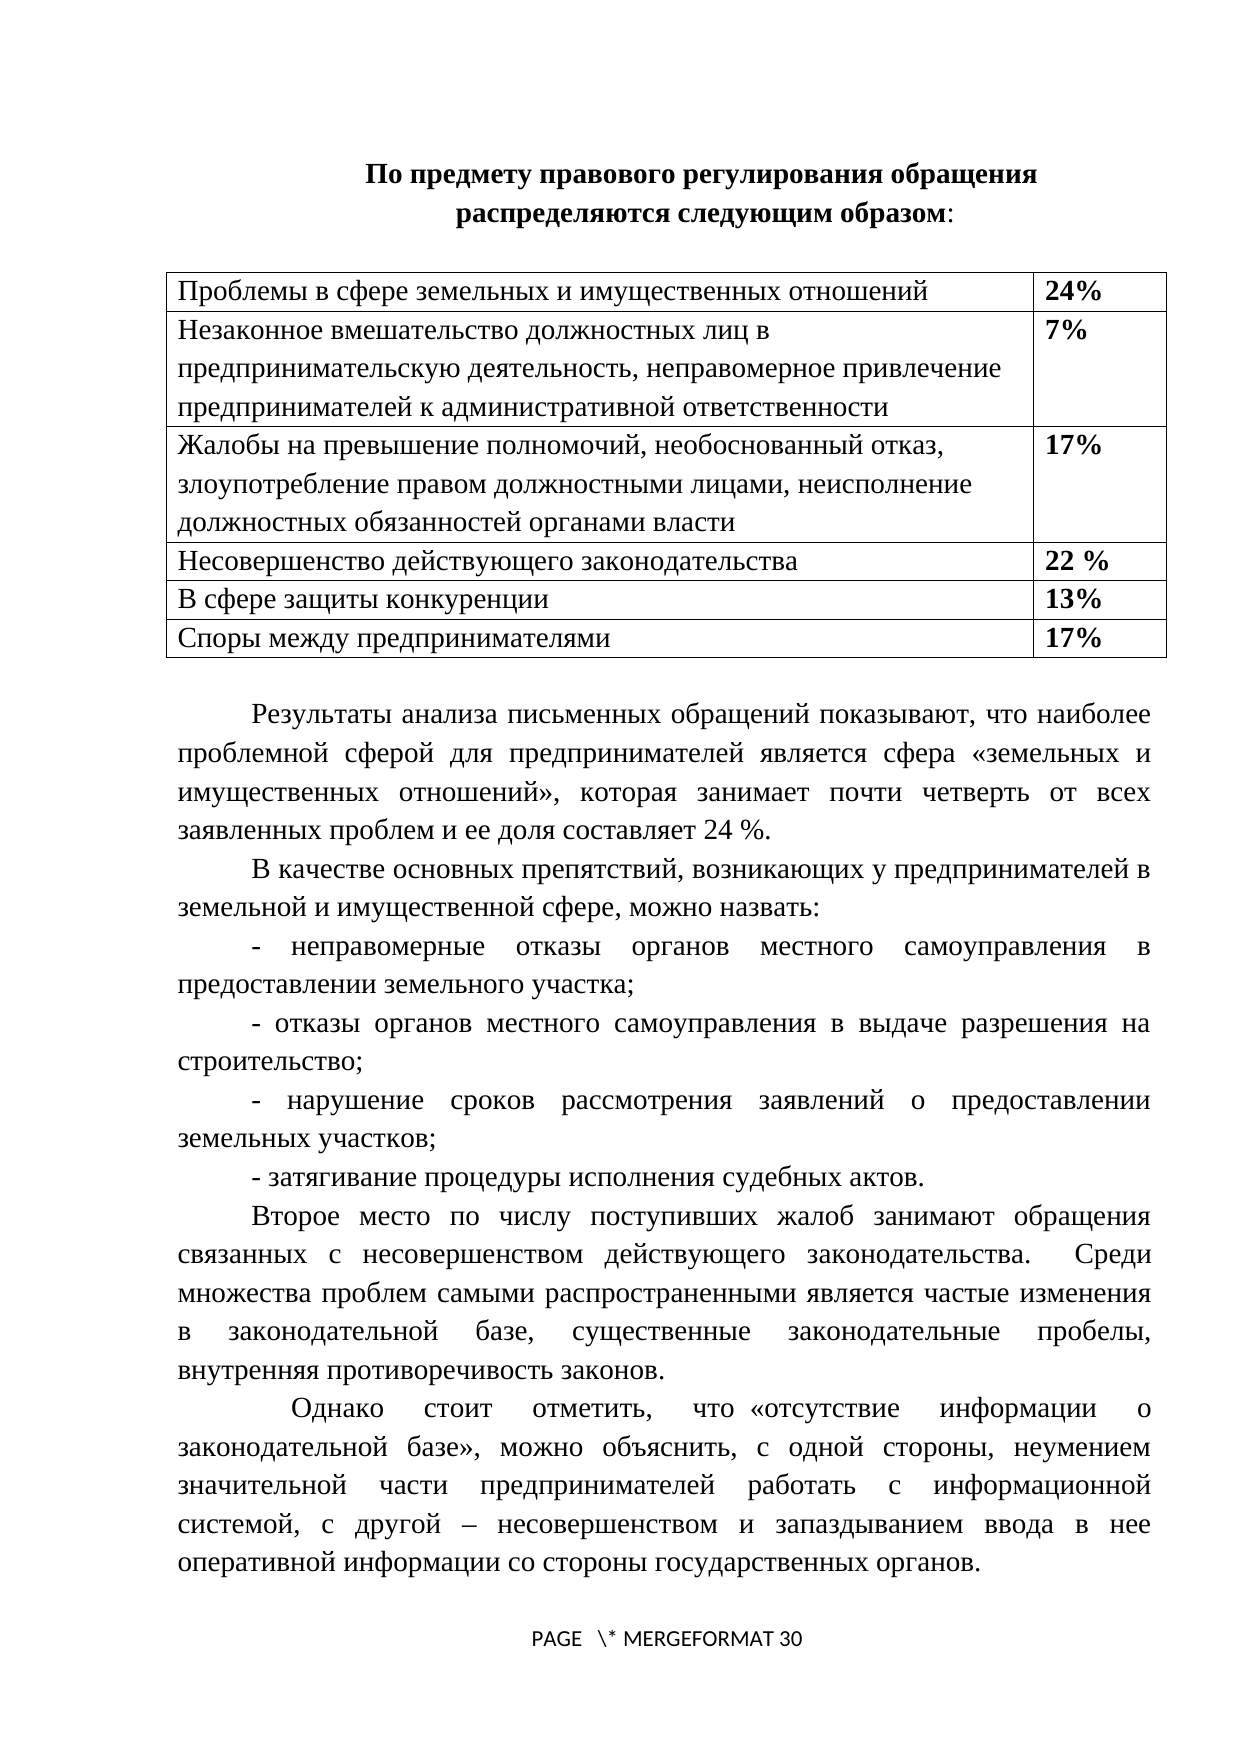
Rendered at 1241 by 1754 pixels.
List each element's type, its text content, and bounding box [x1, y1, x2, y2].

table_cell Споры между предпринимателями [167, 620, 1033, 657]
text - нарушение сроков рассмотрения заявлений о предоставлении земельных участков; [177, 1082, 1152, 1154]
table_cell Незаконное вмешательство должностных лиц в предпринимательскую деятельность, неправомерное привлечение предпринимателей к административной ответственности [167, 312, 1033, 426]
table_header 24% [1034, 273, 1166, 311]
text Однако стоит отметить, что «отсутствие информации о законодательной базе», можно объяснить, с одной стороны, неумением значительной части предпринимателей работать с информационной системой, с другой – несовершенством и запаздыванием ввода в нее оперативной информации со стороны государственных органов. [177, 1390, 1152, 1578]
table_cell 22 % [1034, 543, 1166, 580]
table_cell Несовершенство действующего законодательства [167, 543, 1033, 580]
table_cell В сфере защиты конкуренции [167, 581, 1033, 619]
text распределяются следующим образом: [177, 195, 1152, 229]
table_cell 13% [1034, 581, 1166, 619]
table_cell 17% [1034, 620, 1166, 657]
text Второе место по числу поступивших жалоб занимают обращения связанных с несовершенством действующего законодательства. Среди множества проблем самыми распространенными является частые изменения в законодательной базе, существенные законодательные пробелы, внутренняя противоречивость законов. [177, 1198, 1152, 1385]
text - неправомерные отказы органов местного самоуправления в предоставлении земельного участка; [177, 928, 1152, 1000]
table_cell 7% [1034, 312, 1166, 426]
text Результаты анализа письменных обращений показывают, что наиболее проблемной сферой для предпринимателей является сфера «земельных и имущественных отношений», которая занимает почти четверть от всех заявленных проблем и ее доля составляет 24 %. [177, 697, 1152, 846]
table_cell Жалобы на превышение полномочий, необоснованный отказ, злоупотребление правом должностными лицами, неисполнение должностных обязанностей органами власти [167, 427, 1033, 542]
text - отказы органов местного самоуправления в выдаче разрешения на строительство; [177, 1005, 1152, 1077]
text По предмету правового регулирования обращения [177, 157, 1152, 190]
table_header Проблемы в сфере земельных и имущественных отношений [167, 273, 1033, 311]
text - затягивание процедуры исполнения судебных актов. [177, 1159, 1152, 1193]
text В качестве основных препятствий, возникающих у предпринимателей в земельной и имущественной сфере, можно назвать: [177, 851, 1152, 923]
table_cell 17% [1034, 427, 1166, 542]
